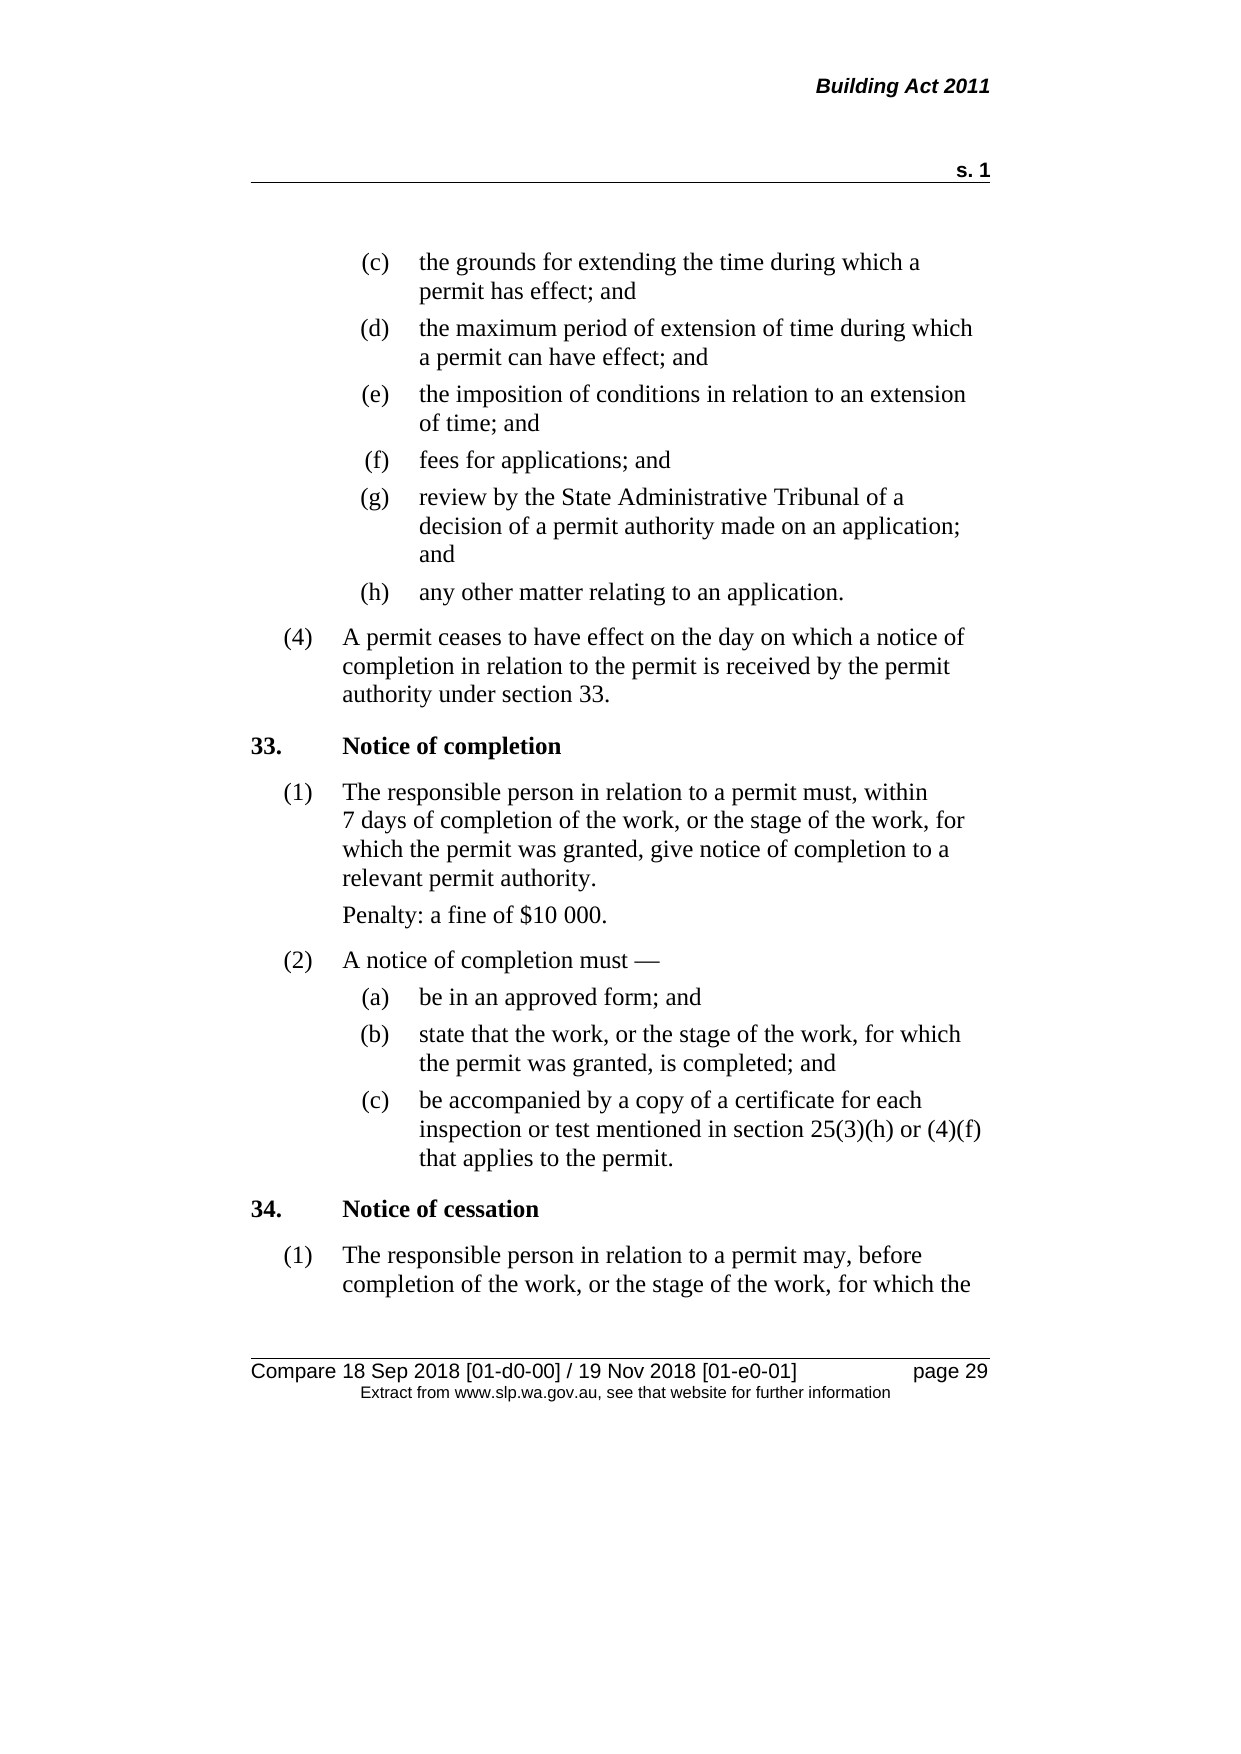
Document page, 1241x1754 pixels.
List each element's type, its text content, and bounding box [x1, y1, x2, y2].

text (4) A permit ceases to have effect on the day on which a notice of completion in relation to the permit is received by the permit authority under section 33. [251, 622, 990, 708]
text (h) any other matter relating to an application. [251, 577, 990, 605]
text (2) A notice of completion must — [251, 945, 990, 974]
text (1) The responsible person in relation to a permit must, within 7 days of completion of the work, or the stage of the work, for which the permit was granted, give notice of completion to a relevant permit authority. [251, 777, 990, 892]
text Penalty: a fine of $10 000. [251, 900, 990, 929]
text (d) the maximum period of extension of time during which a permit can have effect; and [251, 313, 990, 371]
text (c) be accompanied by a copy of a certificate for each inspection or test mentioned in section 25(3)(h) or (4)(f) that applies to the permit. [251, 1085, 990, 1172]
text (a) be in an approved form; and [251, 982, 990, 1011]
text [251, 1240, 990, 1297]
text (c) the grounds for extending the time during which a permit has effect; and [251, 247, 990, 305]
subtitle 34. Notice of cessation [251, 1194, 990, 1223]
text (e) the imposition of conditions in relation to an extension of time; and [251, 379, 990, 437]
text (b) state that the work, or the stage of the work, for which the permit was granted, is completed; and [251, 1019, 990, 1077]
subtitle 33. Notice of completion [251, 731, 990, 760]
text (g) review by the State Administrative Tribunal of a decision of a permit authority made on an application; and [251, 482, 990, 568]
text (f) fees for applications; and [251, 445, 990, 474]
